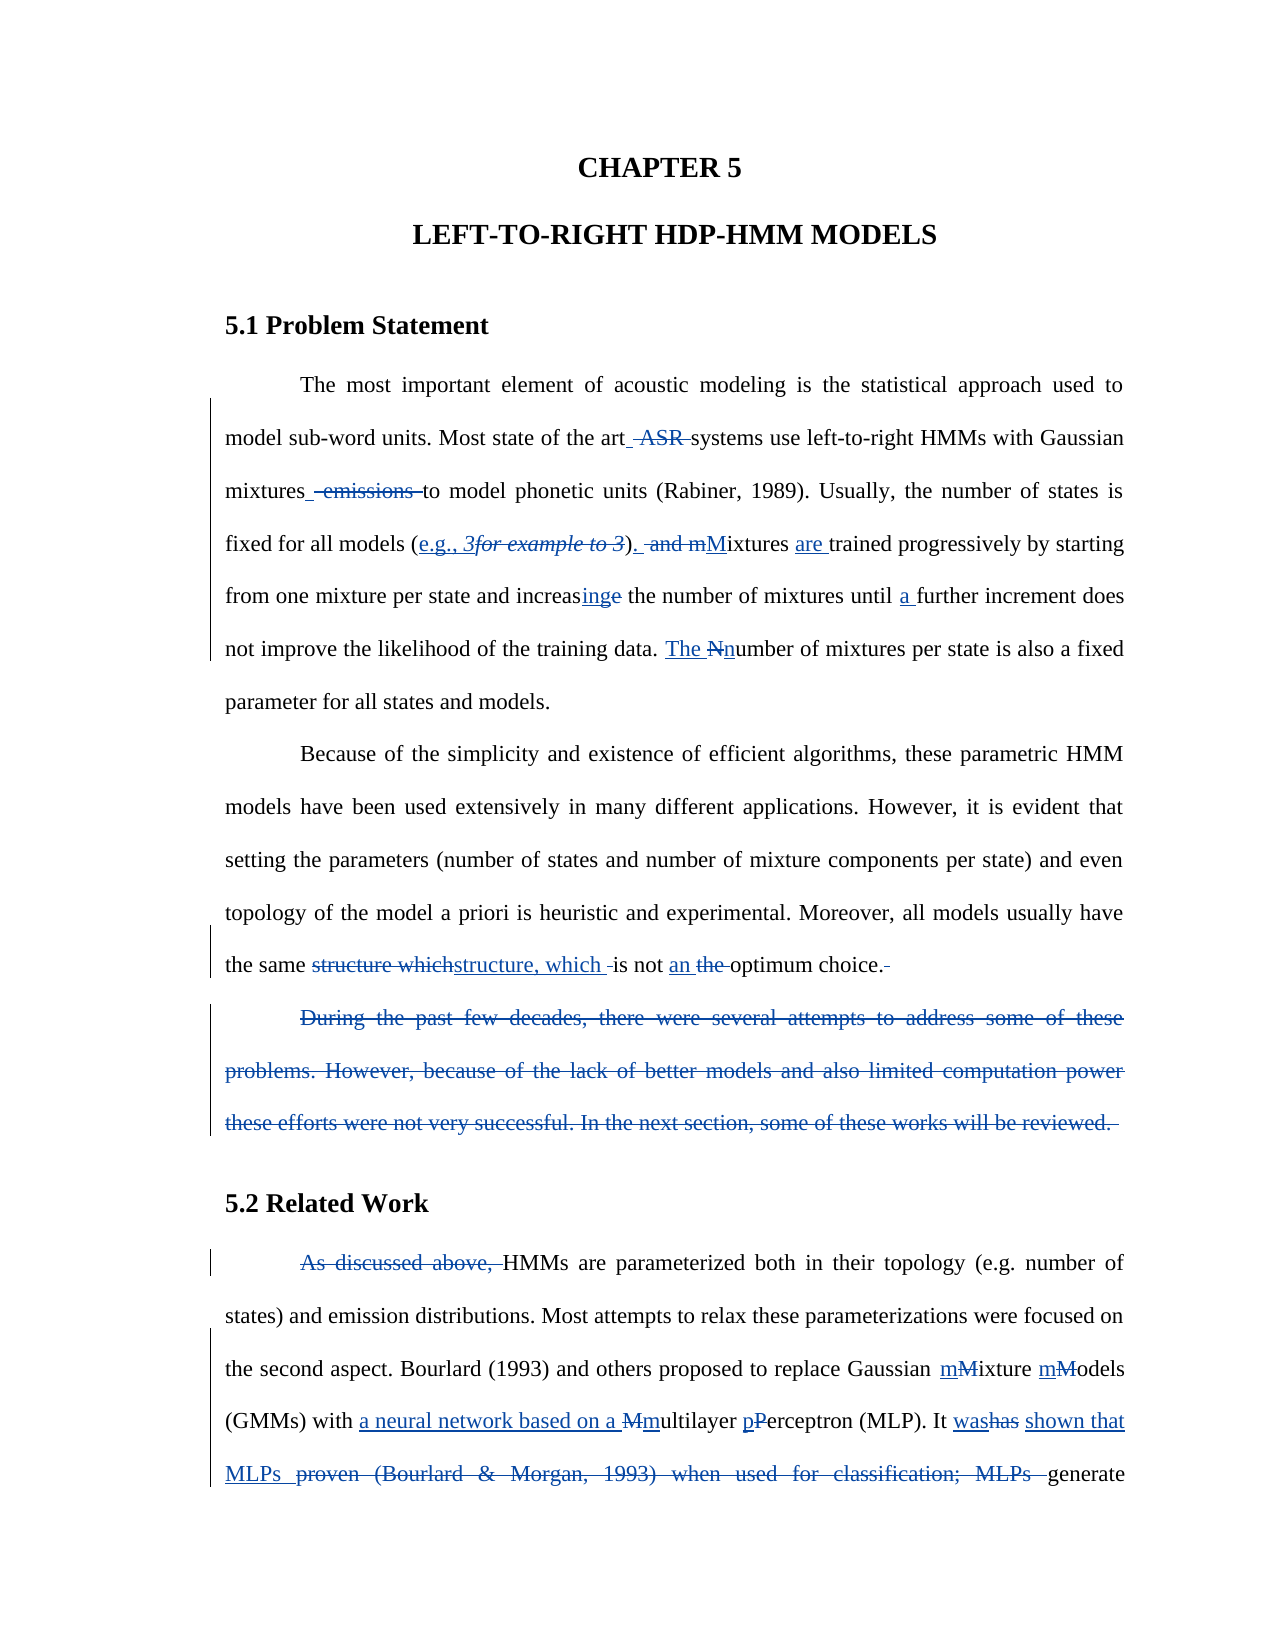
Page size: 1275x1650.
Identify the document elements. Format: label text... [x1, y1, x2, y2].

text Related Work [225, 1187, 1125, 1218]
text LEFT-TO-RIGHT HDP-HMM MODELS [225, 150, 1125, 251]
text Problem Statement [225, 309, 1125, 340]
text The most important element of acoustic modeling is the statistical approach used to model sub-word units. Most state of the artsystems use left-to-right HMMs with Gaussian mixturesto model phonetic units (Rabiner, 1989). Usually, the number of states is fixed for all models ()ixtures trained progressively by starting from one mixture per state and increas the number of mixtures until further increment does not improve the likelihood of the training data. umber of mixtures per state is also a fixed parameter for all states and models. [225, 371, 1125, 714]
text Because of the simplicity and existence of efficient algorithms, these parametric HMM models have been used extensively in many different applications. However, it is evident that setting the parameters (number of states and number of mixture components per state) and even topology of the model a priori is heuristic and experimental. Moreover, all models usually have the same is not optimum choice. [225, 740, 1125, 978]
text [225, 1249, 1125, 1487]
